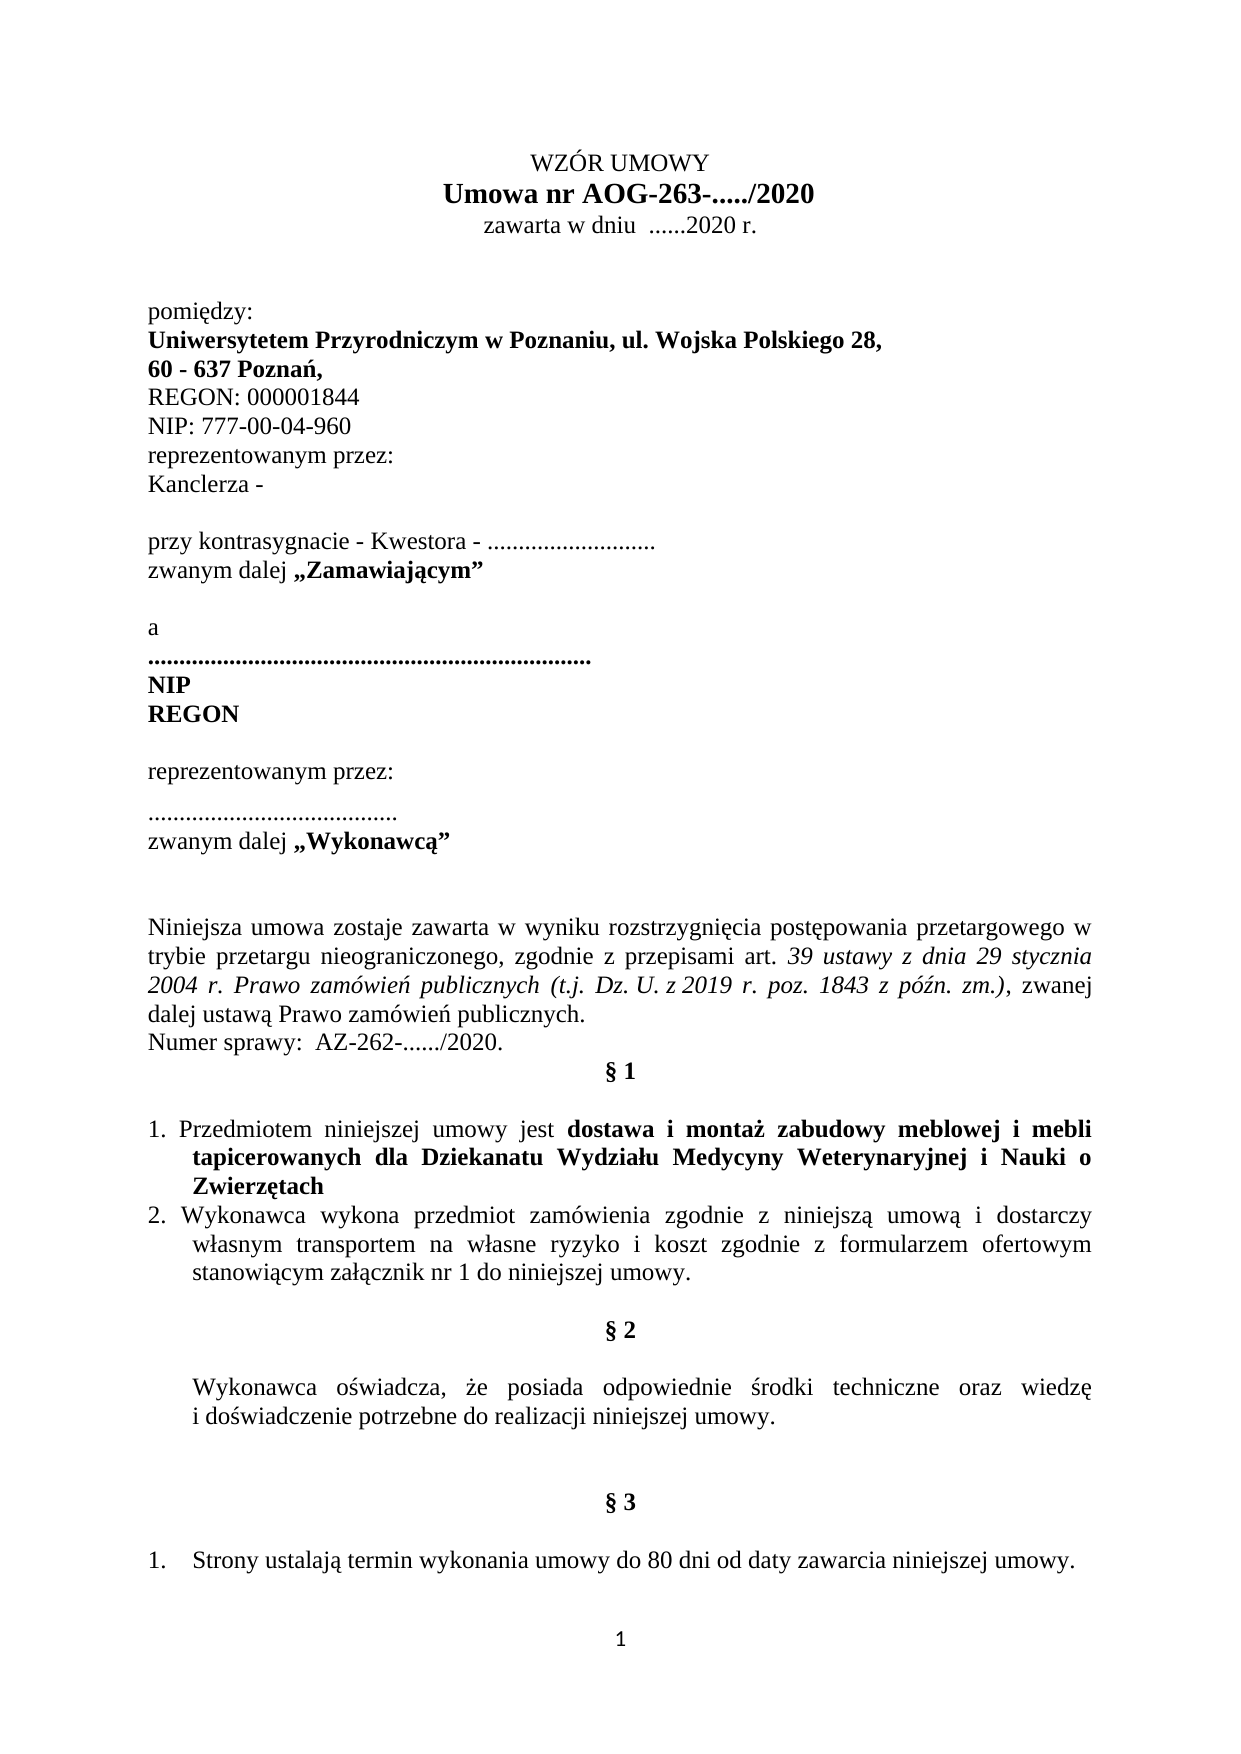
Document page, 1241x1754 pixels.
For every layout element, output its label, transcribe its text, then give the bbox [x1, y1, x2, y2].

text REGON [148, 699, 1093, 727]
text pomiędzy: [148, 296, 1093, 325]
text NIP: 777-00-04-960 [148, 411, 1093, 440]
text Kanclerza - [148, 469, 1093, 497]
text § 3 [148, 1487, 1093, 1516]
text § 2 [148, 1315, 1093, 1344]
list Strony ustalają termin wykonania umowy do 80 dni od daty zawarcia niniejszej umowy. [148, 1545, 1093, 1574]
text Niniejsza umowa zostaje zawarta w wyniku rozstrzygnięcia postępowania przetargowego w trybie przetargu nieograniczonego, zgodnie z przepisami art. 39 ustawy z dnia 29 stycznia 2004 r. Prawo zamówień publicznych (t.j. Dz. U. z 2019 r. poz. 1843 z późn. zm.), zwanej dalej ustawą Prawo zamówień publicznych. [148, 912, 1093, 1027]
text ....................................................................... [148, 641, 1093, 670]
text WZÓR UMOWY [148, 148, 1093, 176]
text NIP [148, 670, 1093, 699]
text przy kontrasygnacie - Kwestora - ........................... [148, 526, 1093, 555]
text 1. Przedmiotem niniejszej umowy jest dostawa i montaż zabudowy meblowej i mebli tapicerowanych dla Dziekanatu Wydziału Medycyny Weterynaryjnej i Nauki o Zwierzętach [148, 1114, 1093, 1200]
text Umowa nr AOG-263-...../2020 [148, 176, 1093, 210]
text REGON: 000001844 [148, 382, 1093, 411]
text Wykonawca oświadcza, że posiada odpowiednie środki techniczne oraz wiedzę i doświadczenie potrzebne do realizacji niniejszej umowy. [192, 1372, 1093, 1430]
text zwanym dalej „Zamawiającym” [148, 555, 1093, 584]
text § 1 [148, 1056, 1093, 1085]
text 2. Wykonawca wykona przedmiot zamówienia zgodnie z niniejszą umową i dostarczy własnym transportem na własne ryzyko i koszt zgodnie z formularzem ofertowym stanowiącym załącznik nr 1 do niniejszej umowy. [148, 1200, 1093, 1286]
text zwanym dalej „Wykonawcą” [148, 826, 1093, 855]
text a [148, 612, 1093, 641]
text 60 - 637 Poznań, [148, 354, 1093, 382]
text Uniwersytetem Przyrodniczym w Poznaniu, ul. Wojska Polskiego 28, [148, 325, 1093, 354]
text Numer sprawy: AZ-262-....../2020. [148, 1027, 1093, 1056]
text zawarta w dniu ......2020 r. [148, 210, 1093, 239]
text ........................................ [148, 797, 1093, 826]
text reprezentowanym przez: [148, 756, 1093, 785]
text reprezentowanym przez: [148, 440, 1093, 469]
